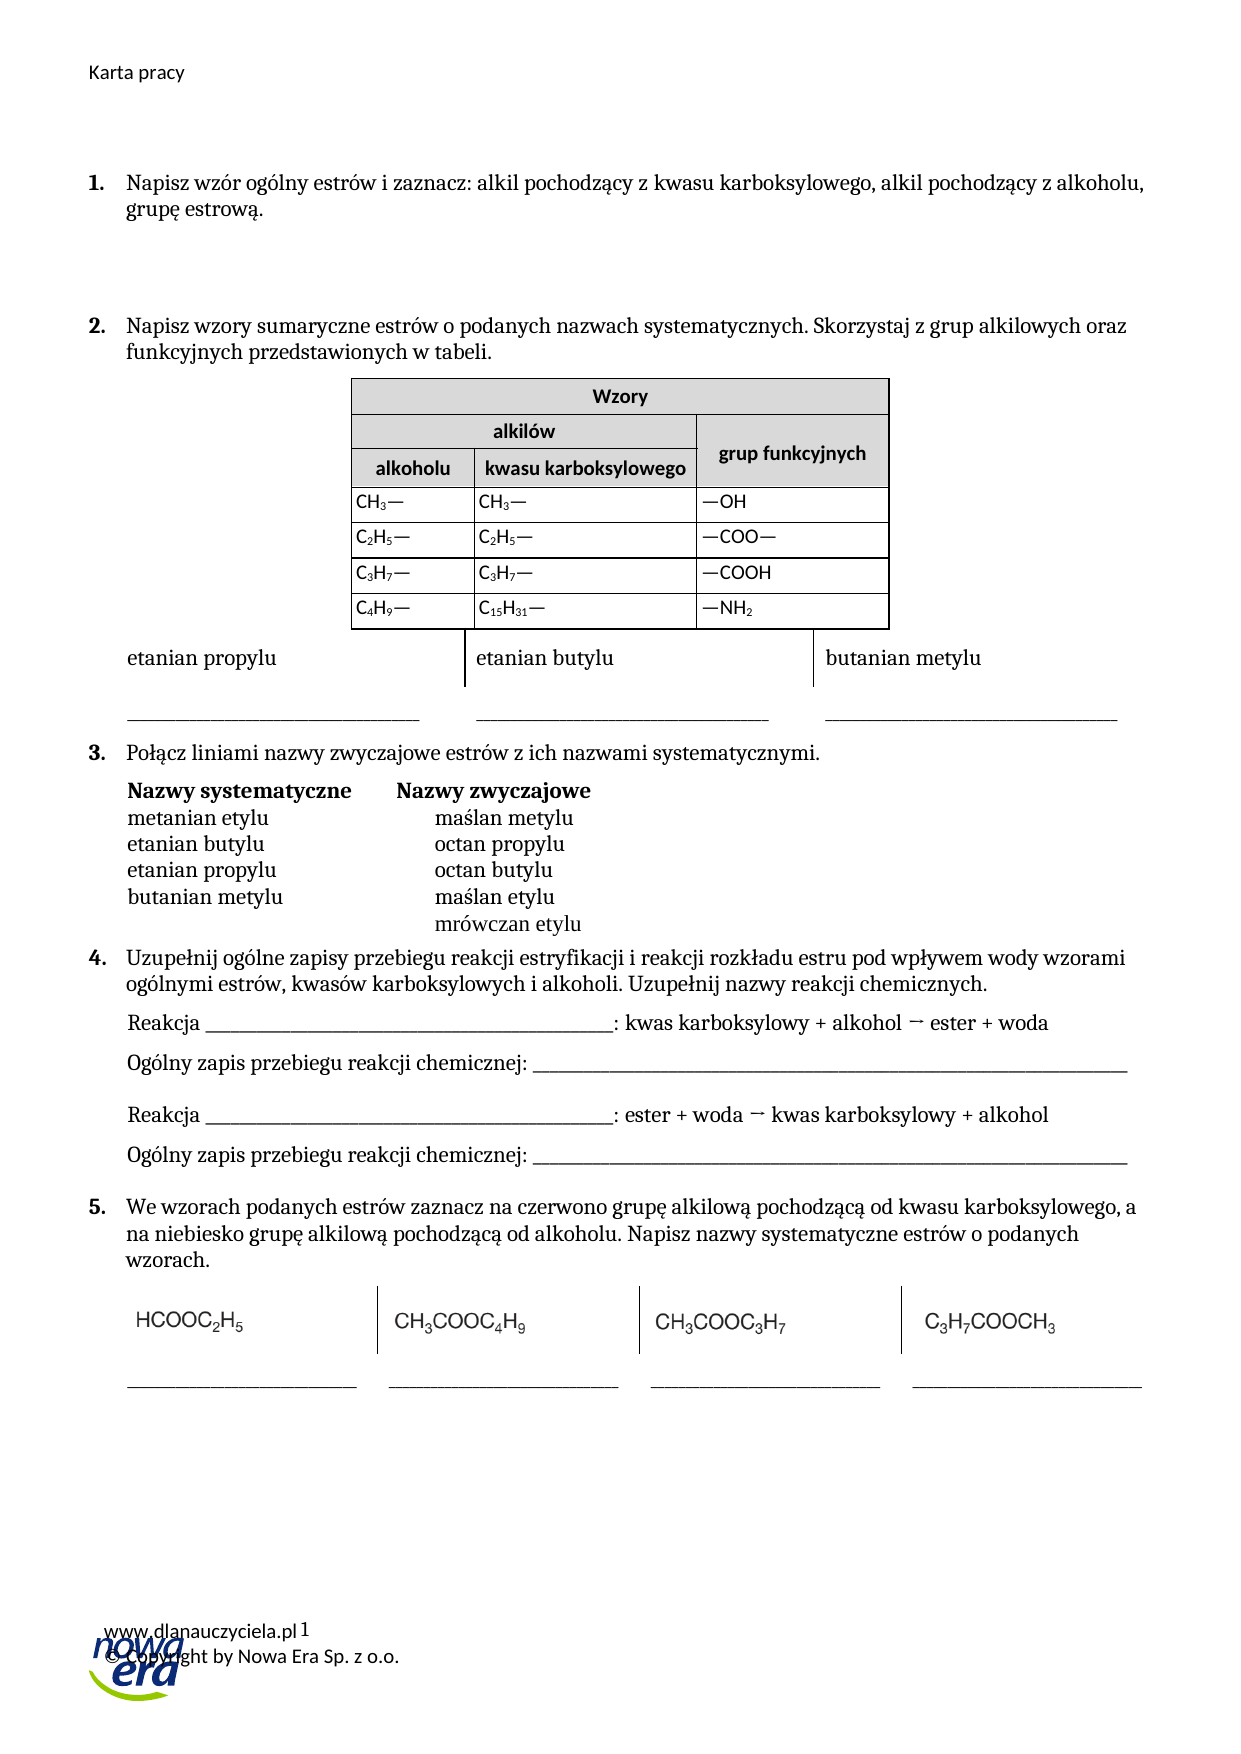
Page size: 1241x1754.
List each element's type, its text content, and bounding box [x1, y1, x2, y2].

table_cell C3H7— [475, 559, 696, 593]
table_cell _________________________________ [639, 1354, 901, 1406]
table_cell CH3— [475, 488, 696, 522]
picture [650, 1304, 791, 1336]
text We wzorach podanych estrów zaznacz na czerwono grupę alkilową pochodzącą od kwasu karboksylowego, a na niebiesko grupę alkilową pochodzącą od alkoholu. Napisz nazwy systematyczne estrów o podanych wzorach. [89, 1194, 1152, 1273]
picture [388, 1302, 530, 1337]
table_cell —OH [697, 488, 888, 522]
text butanian metylu maślan etylu [127, 883, 1152, 910]
table_cell C2H5— [352, 523, 474, 557]
table_cell alkilów [352, 415, 696, 448]
table_header Wzory [352, 379, 888, 414]
table_header [116, 1286, 377, 1354]
table_cell __________________________________________ [814, 687, 1163, 739]
table_cell C4H9— [352, 594, 474, 628]
table_cell __________________________________________ [465, 687, 814, 739]
table_cell _________________________________ [378, 1354, 639, 1406]
text Reakcja ________________________________________________: ester + woda → kwas karboksylowy + alkohol [127, 1102, 1152, 1128]
text Napisz wzory sumaryczne estrów o podanych nazwach systematycznych. Skorzystaj z grup alkilowych oraz funkcyjnych przedstawionych w tabeli. [89, 312, 1152, 365]
text Połącz liniami nazwy zwyczajowe estrów z ich nazwami systematycznymi. [89, 739, 1152, 766]
text Nazwy systematyczne Nazwy zwyczajowe [127, 778, 1152, 804]
text Ogólny zapis przebiegu reakcji chemicznej: ______________________________________________________________________ [127, 1141, 1152, 1168]
table_cell _________________________________ [901, 1354, 1163, 1406]
picture [127, 1303, 249, 1336]
text Napisz wzór ogólny estrów i zaznacz: alkil pochodzący z kwasu karboksylowego, alkil pochodzący z alkoholu, grupę estrową. [89, 169, 1152, 222]
table_cell C3H7— [352, 559, 474, 593]
table_cell grup funkcyjnych [697, 415, 888, 486]
table_cell —NH2 [697, 594, 888, 628]
table_header etanian propylu [116, 630, 464, 687]
table_cell __________________________________________ [116, 687, 465, 739]
text Reakcja ________________________________________________: kwas karboksylowy + alkohol → ester + woda [127, 1010, 1152, 1036]
table_cell C15H31— [475, 594, 696, 628]
table_cell alkoholu [352, 449, 474, 486]
text mrówczan etylu [127, 910, 1152, 936]
table_cell —COOH [697, 559, 888, 593]
text etanian butylu octan propylu [127, 831, 1152, 857]
table_header [378, 1286, 639, 1354]
picture [912, 1301, 1060, 1339]
table_header [902, 1286, 1163, 1354]
table_cell _________________________________ [116, 1354, 377, 1406]
text Uzupełnij ogólne zapisy przebiegu reakcji estryfikacji i reakcji rozkładu estru pod wpływem wody wzorami ogólnymi estrów, kwasów karboksylowych i alkoholi. Uzupełnij nazwy reakcji chemicznych. [89, 944, 1152, 997]
table_cell CH3— [352, 488, 474, 522]
table_cell kwasu karboksylowego [475, 449, 696, 486]
text metanian etylu maślan metylu [127, 804, 1152, 831]
table_header butanian metylu [814, 630, 1163, 687]
text Ogólny zapis przebiegu reakcji chemicznej: ______________________________________________________________________ [127, 1049, 1152, 1076]
text etanian propylu octan butylu [127, 857, 1152, 883]
table_header [640, 1286, 901, 1354]
table_cell C2H5— [475, 523, 696, 557]
table_header etanian butylu [466, 630, 813, 687]
table_cell —COO— [697, 523, 888, 557]
